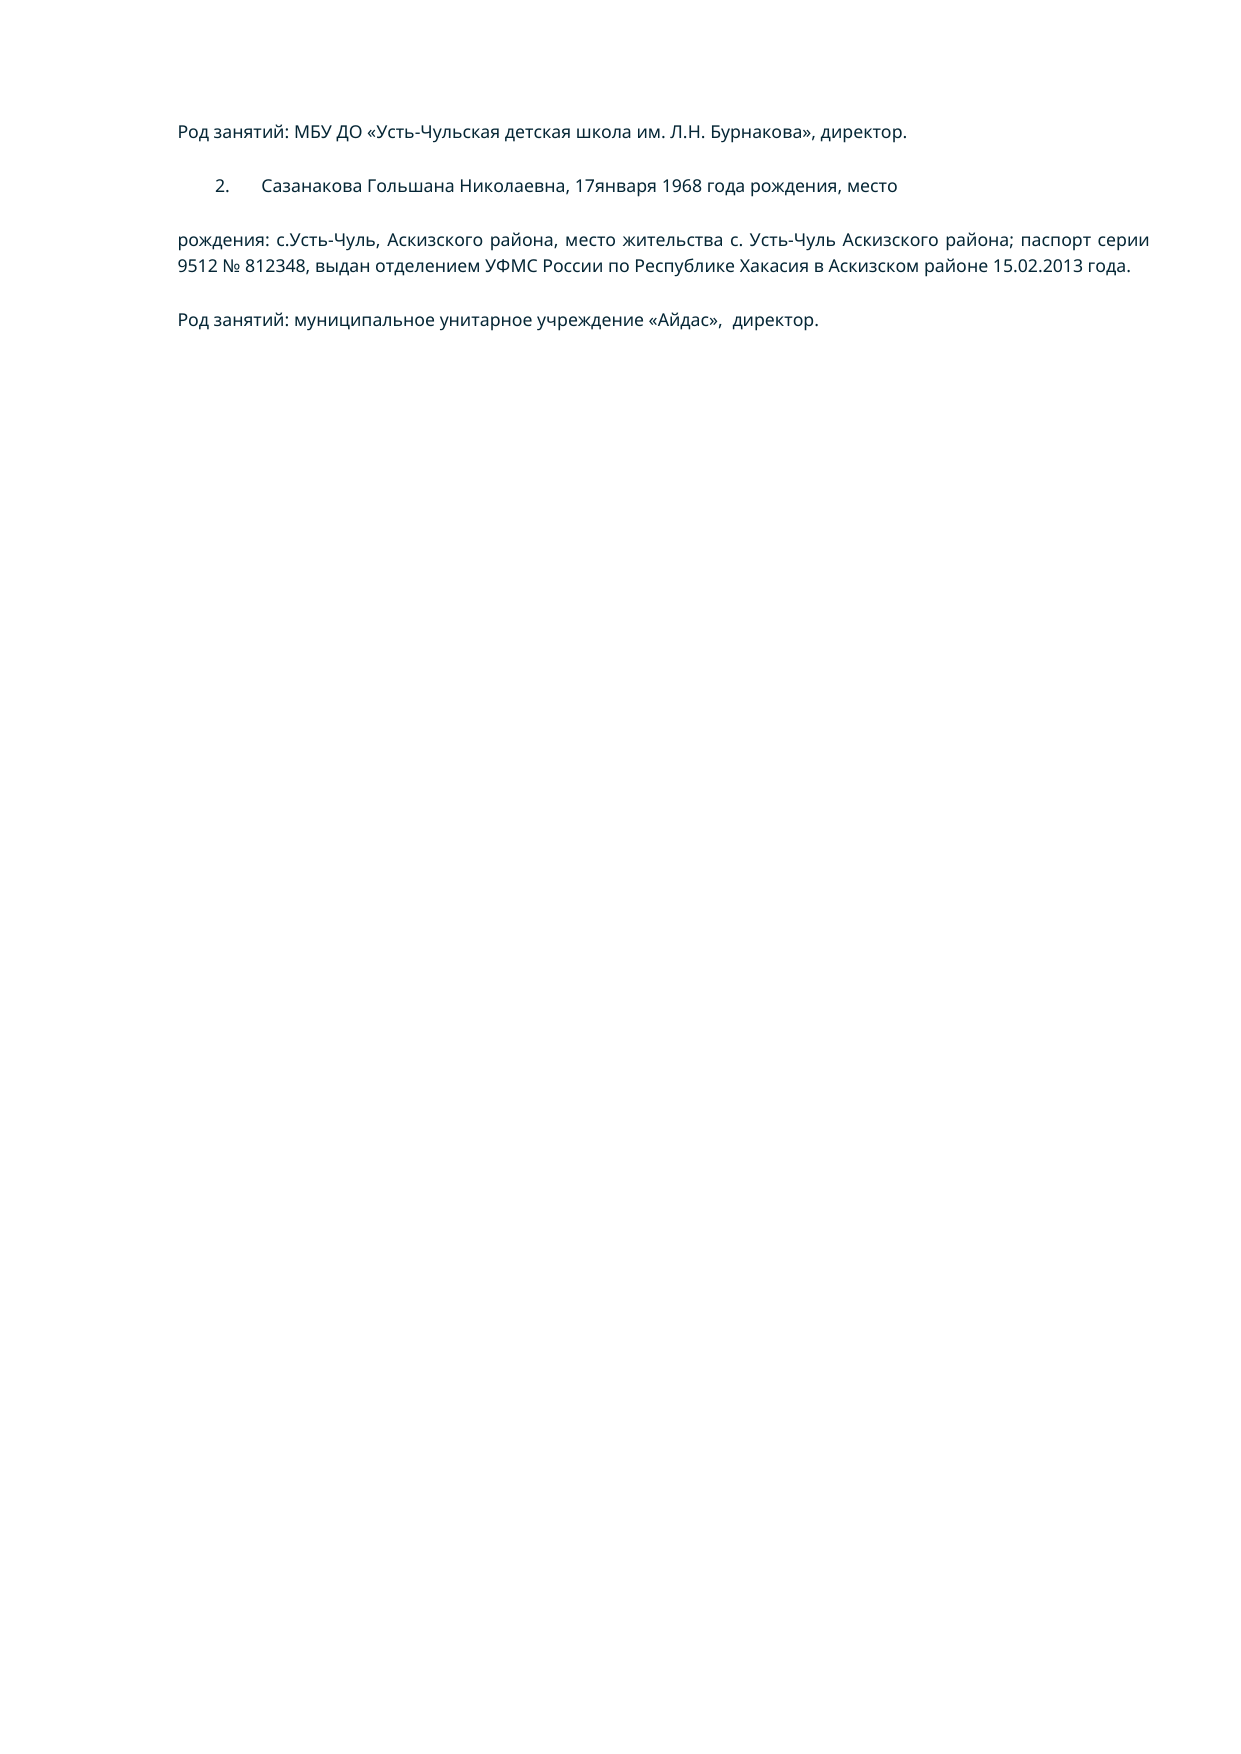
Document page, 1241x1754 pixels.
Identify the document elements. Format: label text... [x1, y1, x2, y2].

text рождения: с.Усть-Чуль, Аскизского района, место жительства с. Усть-Чуль Аскизского района; паспорт серии 9512 № 812348, выдан отделением УФМС России по Республике Хакасия в Аскизском районе 15.02.2013 года. [177, 227, 1152, 277]
text Род занятий: МБУ ДО «Усть-Чульская детская школа им. Л.Н. Бурнакова», директор. [177, 118, 1152, 143]
text Род занятий: муниципальное унитарное учреждение «Айдас», директор. [177, 306, 1152, 332]
text 2. Сазанакова Гольшана Николаевна, 17января 1968 года рождения, место [215, 172, 1152, 198]
